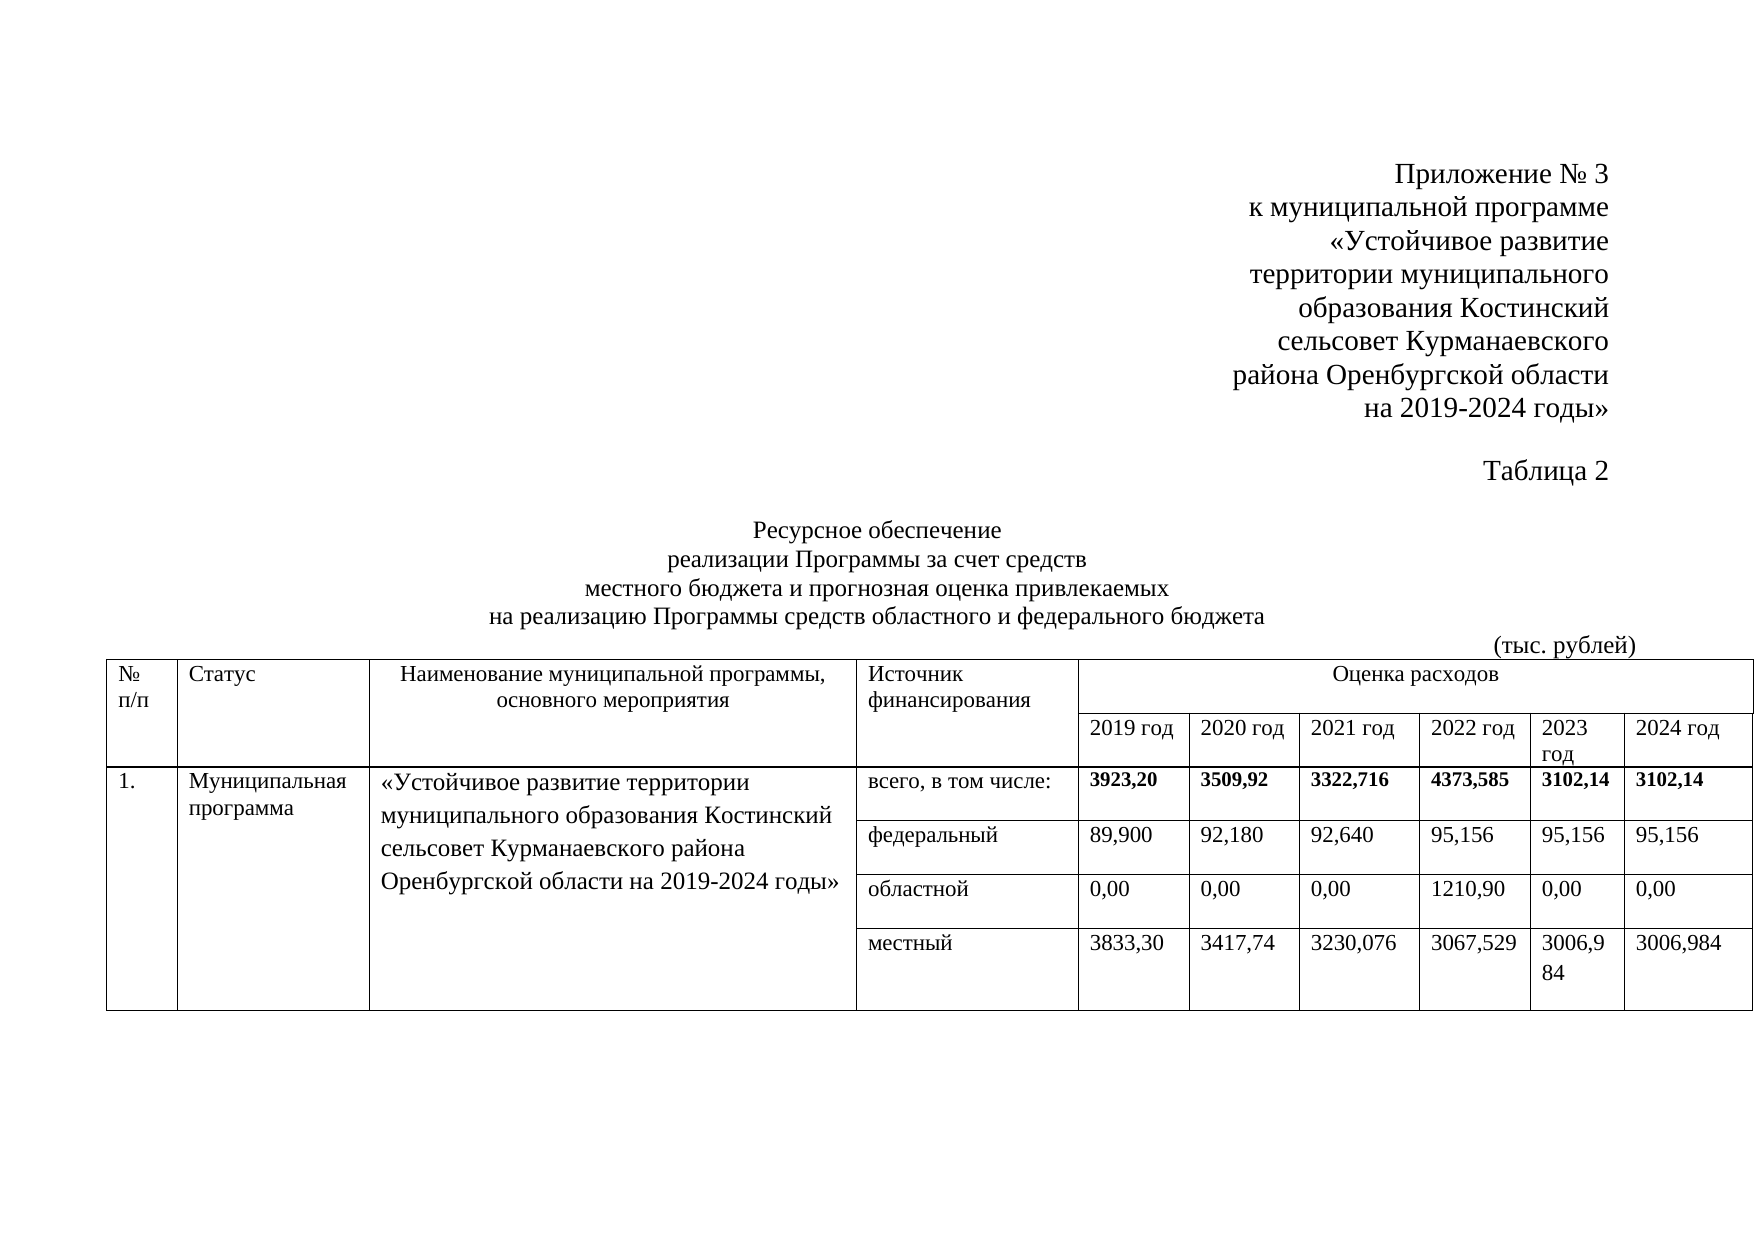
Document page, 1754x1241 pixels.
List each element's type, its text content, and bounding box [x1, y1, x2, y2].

table_cell местный [857, 929, 1078, 1010]
table_cell 1. [107, 768, 177, 1010]
table_cell 3833,30 [1079, 929, 1189, 1010]
text Ресурсное обеспечение [118, 515, 1636, 544]
table_cell федеральный [857, 821, 1078, 874]
table_cell 95,156 [1531, 821, 1624, 874]
table_header Статус [178, 660, 369, 766]
table_cell 3322,716 [1300, 768, 1419, 820]
table_cell 2021 год [1300, 714, 1419, 766]
table_cell 2023 год [1531, 714, 1624, 766]
table_cell 3006,984 [1625, 929, 1752, 1010]
table_cell 3102,14 [1625, 768, 1752, 820]
table_cell 3230,076 [1300, 929, 1419, 1010]
table_cell 2020 год [1190, 714, 1299, 766]
table_cell всего, в том числе: [857, 768, 1078, 820]
table_cell «Устойчивое развитие территории муниципального образования Костинский сельсовет Курманаевского района Оренбургской области на 2019-2024 годы» [370, 768, 856, 1010]
table_header Источник финансирования [857, 660, 1078, 766]
table_cell 2019 год [1079, 714, 1189, 766]
table_cell 92,180 [1190, 821, 1299, 874]
table_cell Муниципальная программа [178, 768, 369, 1010]
table_cell 95,156 [1625, 821, 1752, 874]
table_header Оценка расходов [1079, 660, 1753, 713]
table_cell 2024 год [1625, 714, 1752, 766]
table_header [133, 89, 1620, 515]
table_cell 95,156 [1420, 821, 1530, 874]
text местного бюджета и прогнозная оценка привлекаемых [118, 573, 1636, 601]
table_cell 3067,529 [1420, 929, 1530, 1010]
table_cell 3509,92 [1190, 768, 1299, 820]
table_cell 2022 год [1420, 714, 1530, 766]
table_header № п/п [107, 660, 177, 766]
text реализации Программы за счет средств [118, 544, 1636, 573]
table_cell 3417,74 [1190, 929, 1299, 1010]
table_cell 3006,984 [1531, 929, 1624, 1010]
table_header Наименование муниципальной программы, основного мероприятия [370, 660, 856, 766]
table_cell 89,900 [1079, 821, 1189, 874]
text на реализацию Программы средств областного и федерального бюджета [118, 601, 1636, 630]
text (тыс. рублей) [118, 630, 1636, 659]
table_cell 0,00 [1531, 875, 1624, 928]
table_cell 3102,14 [1531, 768, 1624, 820]
table_cell 0,00 [1079, 875, 1189, 928]
table_cell 0,00 [1625, 875, 1752, 928]
table_cell 3923,20 [1079, 768, 1189, 820]
table_cell 0,00 [1190, 875, 1299, 928]
table_cell 92,640 [1300, 821, 1419, 874]
table_cell областной [857, 875, 1078, 928]
table_cell 4373,585 [1420, 768, 1530, 820]
table_cell 0,00 [1300, 875, 1419, 928]
table_cell 1210,90 [1420, 875, 1530, 928]
